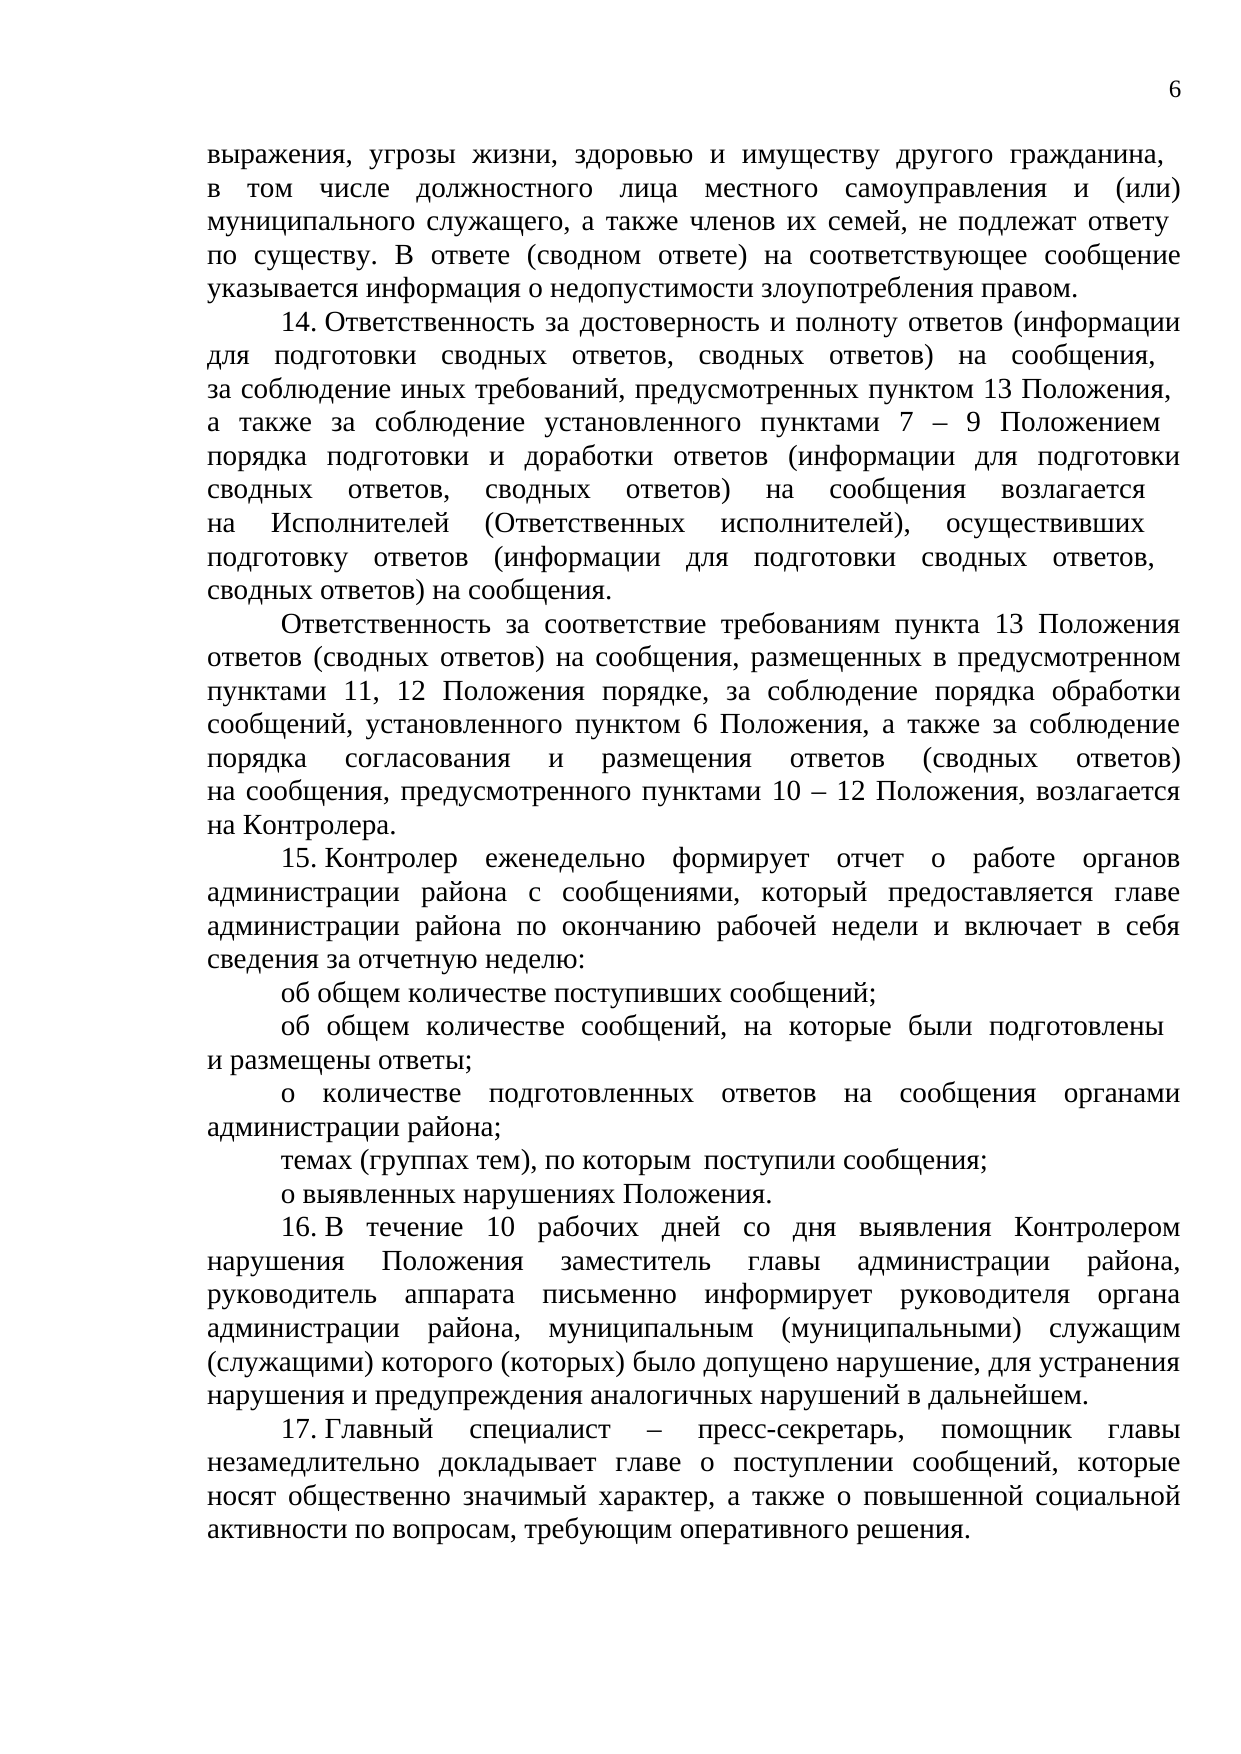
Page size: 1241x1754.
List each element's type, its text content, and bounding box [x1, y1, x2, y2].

text о выявленных нарушениях Положения. [207, 1176, 1181, 1209]
text Ответственность за соответствие требованиям пункта 13 Положения ответов (сводных ответов) на сообщения, размещенных в предусмотренном пунктами 11, 12 Положения порядке, за соблюдение порядка обработки сообщений, установленного пунктом 6 Положения, а также за соблюдение порядка согласования и размещения ответов (сводных ответов) на сообщения, предусмотренного пунктами 10 – 12 Положения, возлагается на Контролера. [207, 606, 1181, 841]
text 16. В течение 10 рабочих дней со дня выявления Контролером нарушения Положения заместитель главы администрации района, руководитель аппарата письменно информирует руководителя органа администрации района, муниципальным (муниципальными) служащим (служащими) которого (которых) было допущено нарушение, для устранения нарушения и предупреждения аналогичных нарушений в дальнейшем. [207, 1209, 1181, 1411]
text об общем количестве сообщений, на которые были подготовлены и размещены ответы; [207, 1008, 1181, 1075]
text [207, 136, 1181, 304]
text 15. Контролер еженедельно формирует отчет о работе органов администрации района с сообщениями, который предоставляется главе администрации района по окончанию рабочей недели и включает в себя сведения за отчетную неделю: [207, 841, 1181, 975]
text 14. Ответственность за достоверность и полноту ответов (информации для подготовки сводных ответов, сводных ответов) на сообщения, за соблюдение иных требований, предусмотренных пунктом 13 Положения, а также за соблюдение установленного пунктами 7 – 9 Положением порядка подготовки и доработки ответов (информации для подготовки сводных ответов, сводных ответов) на сообщения возлагается на Исполнителей (Ответственных исполнителей), осуществивших подготовку ответов (информации для подготовки сводных ответов, сводных ответов) на сообщения. [207, 304, 1181, 606]
text 17. Главный специалист – пресс-секретарь, помощник главы незамедлительно докладывает главе о поступлении сообщений, которые носят общественно значимый характер, а также о повышенной социальной активности по вопросам, требующим оперативного решения. [207, 1411, 1181, 1545]
text об общем количестве поступивших сообщений; [207, 975, 1181, 1008]
text о количестве подготовленных ответов на сообщения органами администрации района; [207, 1075, 1181, 1142]
text темах (группах тем), по которым поступили сообщения; [207, 1142, 1181, 1176]
